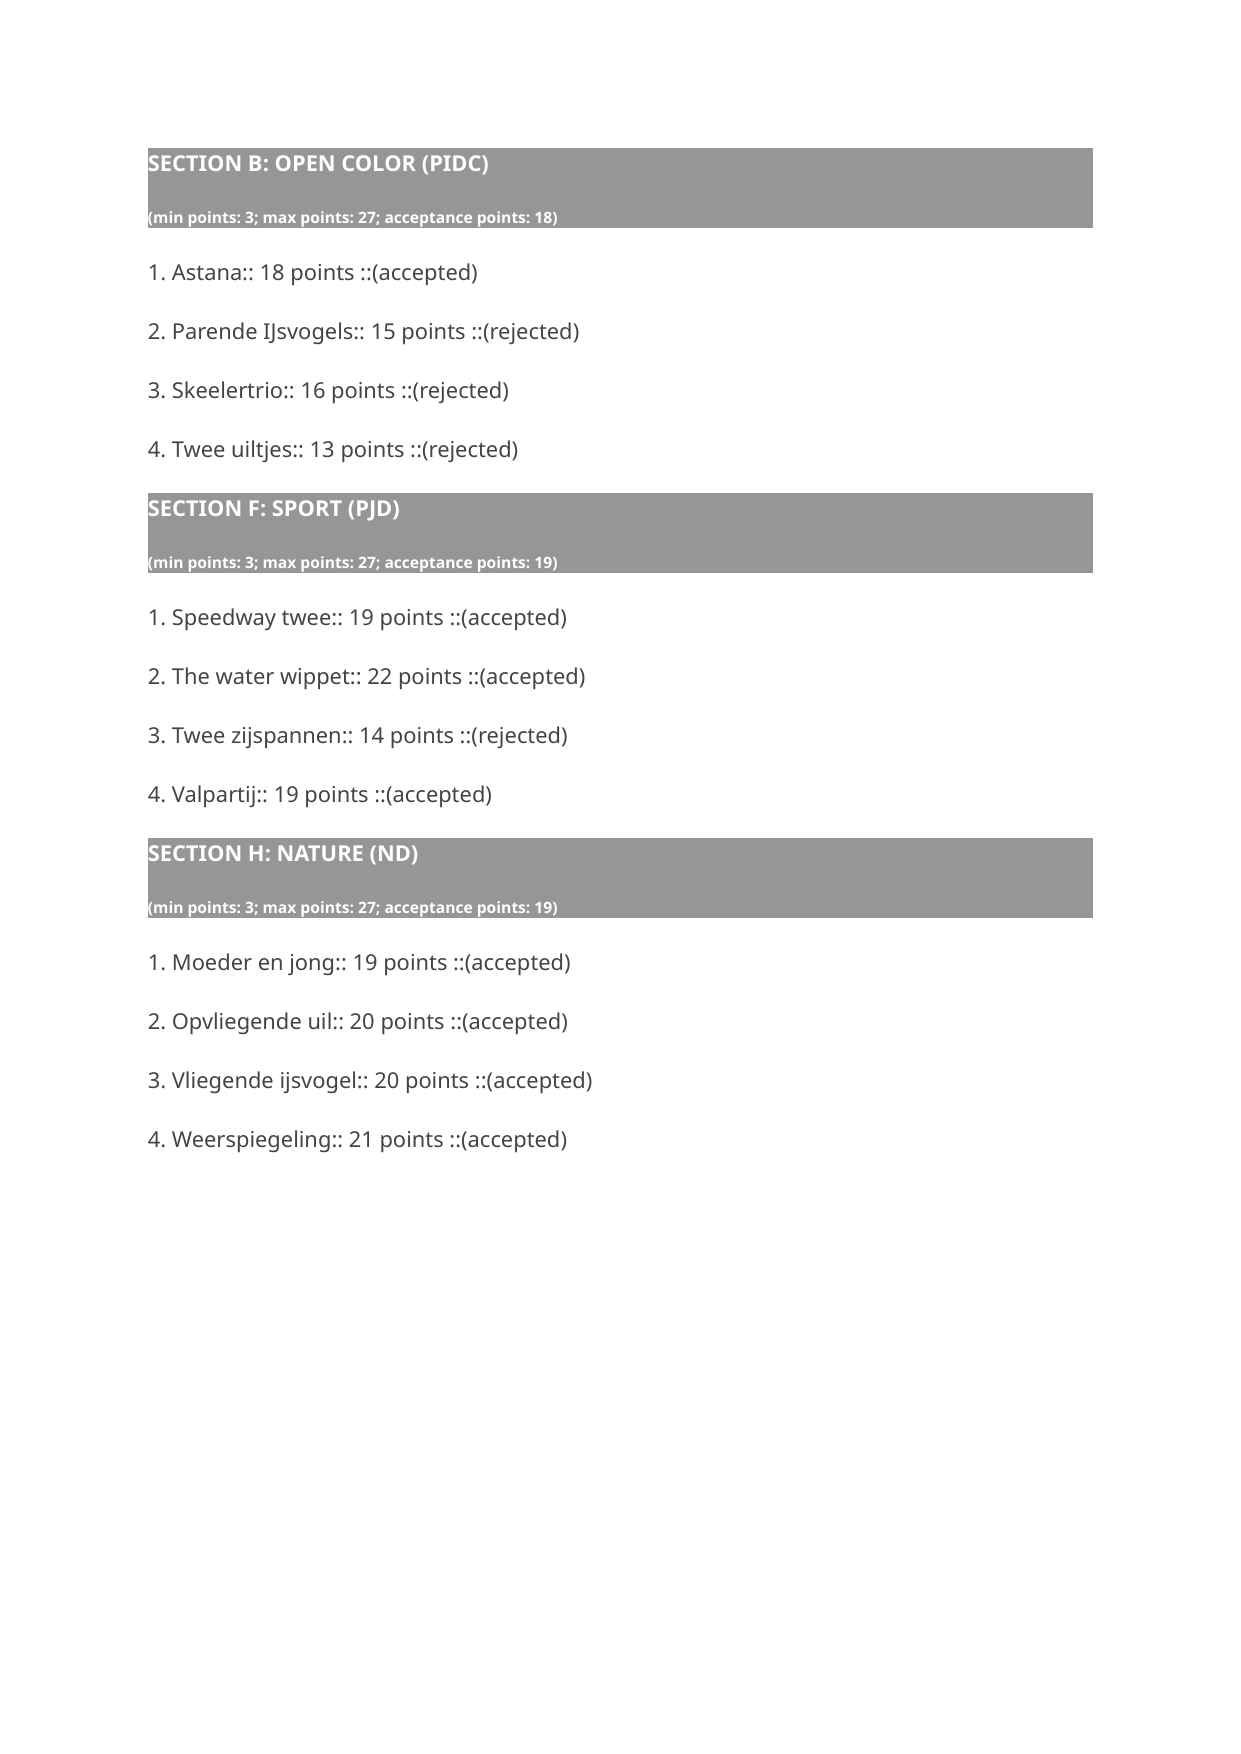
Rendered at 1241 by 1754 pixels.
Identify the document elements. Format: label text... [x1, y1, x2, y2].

text SECTION H: nature (ND) [148, 838, 1093, 868]
text (min points: 3; max points: 27; acceptance points: 18) [148, 207, 1093, 228]
text 1. Speedway twee:: 19 points ::(accepted) [148, 602, 1093, 632]
text 4. Weerspiegeling:: 21 points ::(accepted) [148, 1124, 1093, 1154]
text SECTION F: sport (PJD) [148, 493, 1093, 523]
text 3. Twee zijspannen:: 14 points ::(rejected) [148, 720, 1093, 750]
text 3. Vliegende ijsvogel:: 20 points ::(accepted) [148, 1065, 1093, 1095]
text 4. Twee uiltjes:: 13 points ::(rejected) [148, 434, 1093, 464]
text SECTION B: open color (PIDC) [148, 148, 1093, 177]
text 2. Opvliegende uil:: 20 points ::(accepted) [148, 1006, 1093, 1036]
text (min points: 3; max points: 27; acceptance points: 19) [148, 552, 1093, 573]
text 2. The water wippet:: 22 points ::(accepted) [148, 661, 1093, 691]
text 1. Moeder en jong:: 19 points ::(accepted) [148, 947, 1093, 977]
text (min points: 3; max points: 27; acceptance points: 19) [148, 897, 1093, 918]
text 4. Valpartij:: 19 points ::(accepted) [148, 779, 1093, 809]
text 2. Parende IJsvogels:: 15 points ::(rejected) [148, 316, 1093, 346]
text 1. Astana:: 18 points ::(accepted) [148, 257, 1093, 287]
text 3. Skeelertrio:: 16 points ::(rejected) [148, 375, 1093, 405]
